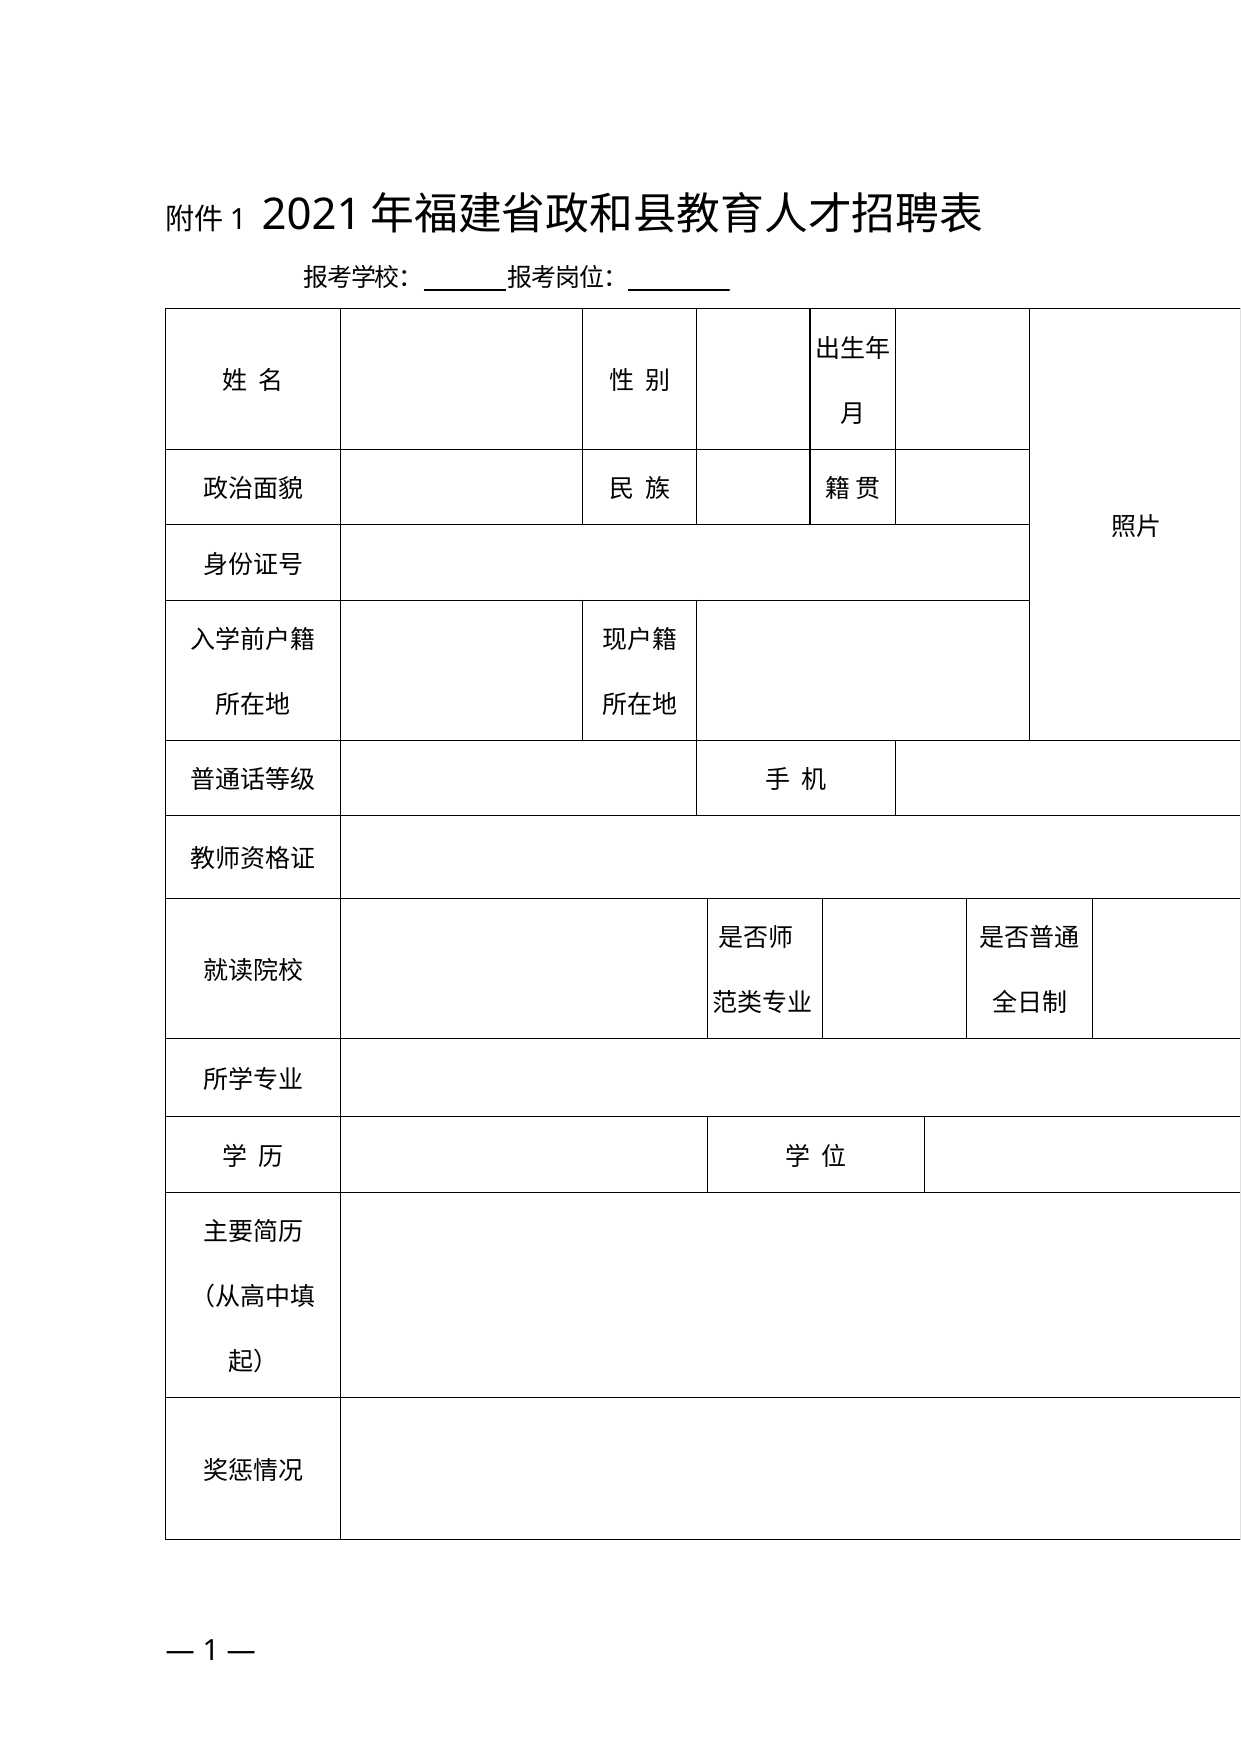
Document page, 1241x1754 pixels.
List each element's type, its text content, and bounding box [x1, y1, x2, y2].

table_cell 是否师范类专业 [708, 899, 822, 1038]
text 报考学校： 报考岗位： [165, 243, 1086, 308]
table_cell [341, 525, 1029, 599]
table_header 出生年月 [811, 309, 895, 449]
table_cell [697, 450, 809, 524]
table_cell 身份证号 [166, 525, 340, 599]
table_cell [896, 741, 1240, 815]
table_header [697, 309, 809, 449]
table_cell 所学专业 [166, 1039, 340, 1116]
table_cell [1093, 899, 1240, 1038]
table_header [896, 309, 1029, 449]
table_cell 奖惩情况 [166, 1398, 340, 1539]
text 附件1 2021年福建省政和县教育人才招聘表 [165, 178, 1075, 243]
table_cell [341, 450, 582, 524]
table_cell 主要简历 （从高中填起） [166, 1193, 340, 1397]
table_cell [341, 1398, 1240, 1539]
table_cell [341, 601, 582, 740]
table_cell 是否普通 全日制 [967, 899, 1092, 1038]
table_cell [925, 1117, 1240, 1192]
table_header [341, 309, 582, 449]
table_cell [341, 741, 696, 815]
table_cell 政治面貌 [166, 450, 340, 524]
table_cell 现户籍 所在地 [583, 601, 696, 740]
table_cell [341, 816, 1240, 897]
table_cell 普通话等级 [166, 741, 340, 815]
table_cell [341, 1193, 1240, 1397]
table_cell 手 机 [697, 741, 895, 815]
table_cell 学 位 [708, 1117, 924, 1192]
table_cell [341, 1117, 707, 1192]
table_cell 入学前户籍 所在地 [166, 601, 340, 740]
table_header 照片 [1030, 309, 1240, 740]
table_cell [896, 450, 1029, 524]
table_cell [341, 899, 707, 1038]
table_cell 教师资格证 [166, 816, 340, 897]
table_cell 籍 贯 [811, 450, 895, 524]
table_cell [697, 601, 1029, 740]
table_header 性 别 [583, 309, 696, 449]
table_header 姓 名 [166, 309, 340, 449]
table_cell [823, 899, 966, 1038]
table_cell [341, 1039, 1240, 1116]
table_cell 学 历 [166, 1117, 340, 1192]
table_cell 就读院校 [166, 899, 340, 1038]
table_cell 民 族 [583, 450, 696, 524]
